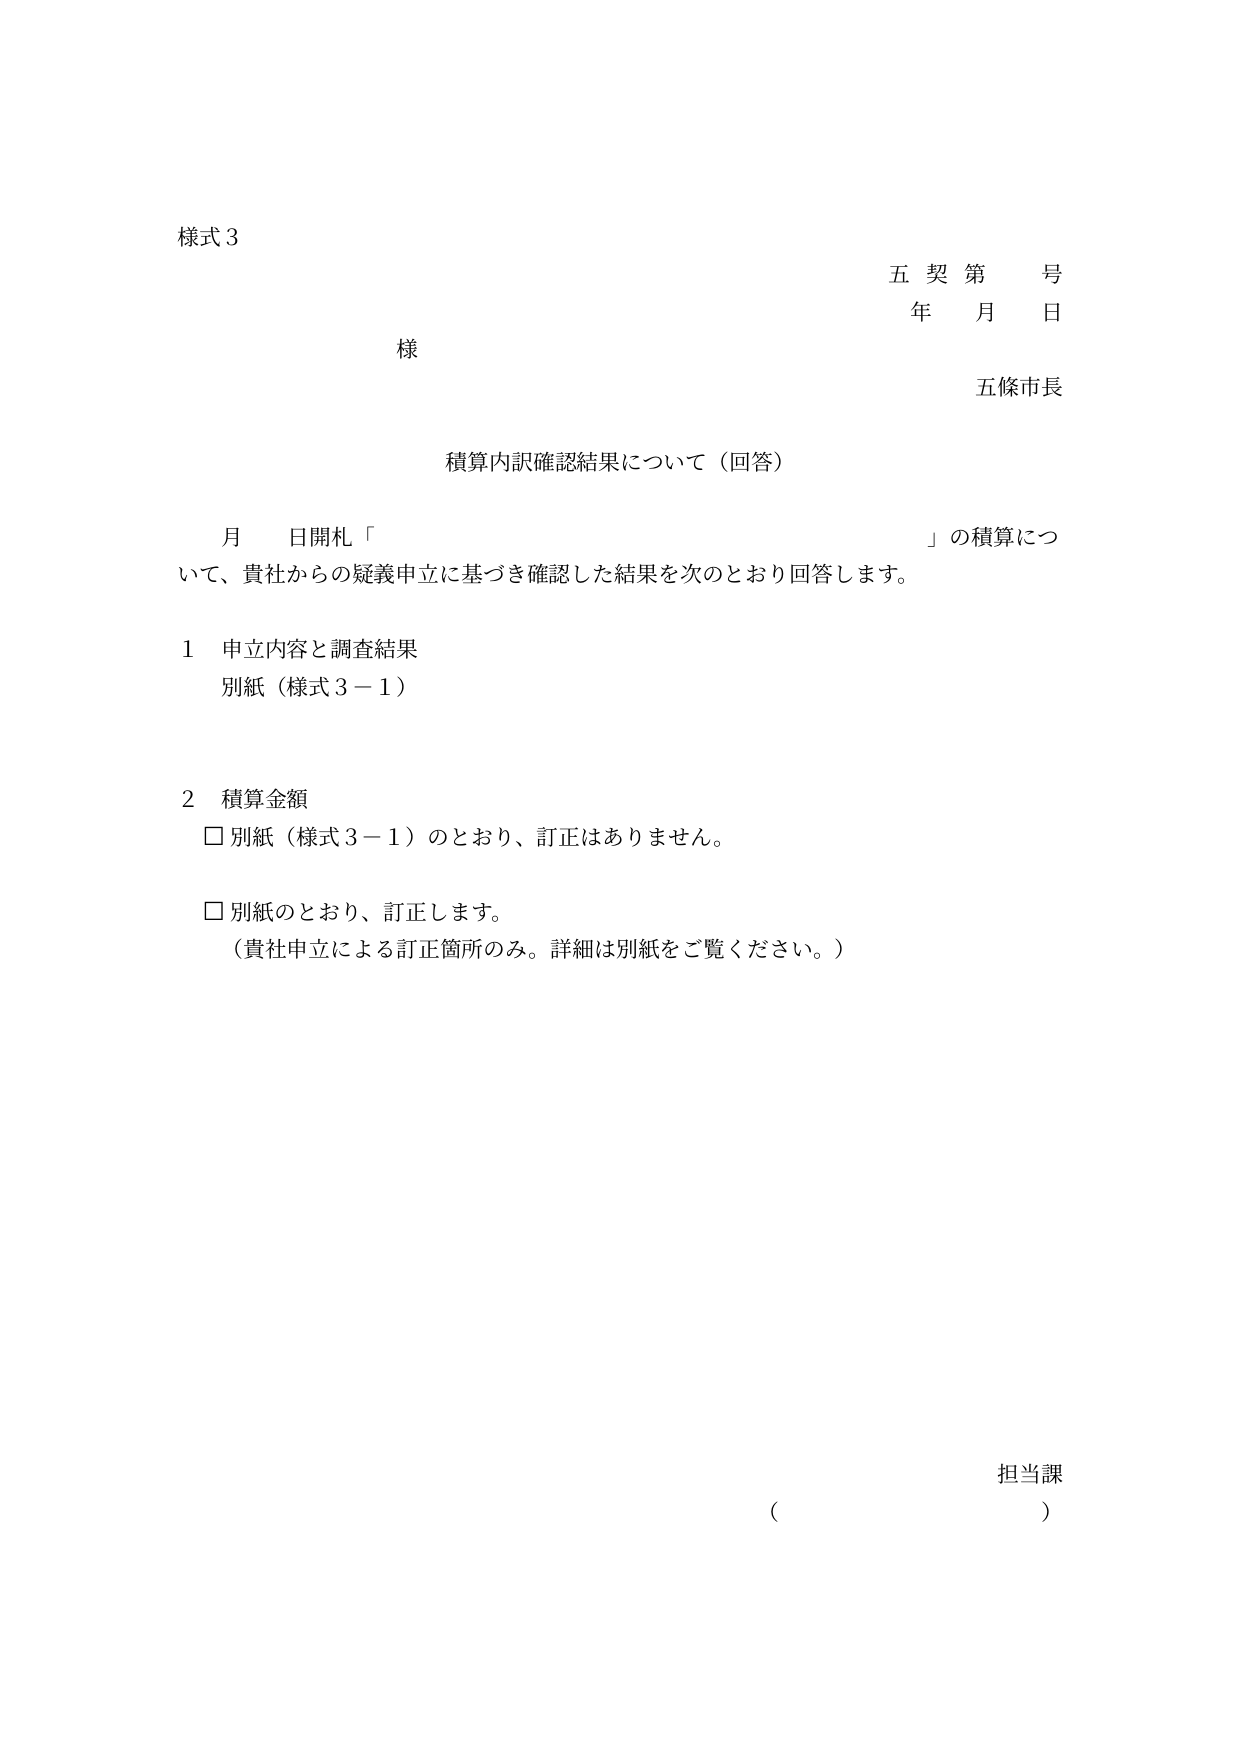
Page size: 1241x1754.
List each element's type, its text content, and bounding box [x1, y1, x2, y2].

text 別紙（様式３－１）のとおり、訂正はありません。 [177, 817, 1063, 854]
text 年 月 日 [177, 292, 1063, 329]
text 月 日開札「 」の積算について、貴社からの疑義申立に基づき確認した結果を次のとおり回答します。 [177, 517, 1063, 592]
text 様式３ [177, 217, 1063, 254]
text 別紙（様式３－１） [177, 667, 1063, 704]
text 様 [177, 329, 1063, 367]
text １ 申立内容と調査結果 [177, 629, 1063, 667]
text 五條市長 [177, 367, 1063, 404]
text 五契第 号 [177, 254, 1063, 292]
text 担当課 [177, 1454, 1063, 1492]
text ２ 積算金額 [177, 779, 1063, 817]
text 別紙のとおり、訂正します。 [177, 892, 1063, 929]
text （貴社申立による訂正箇所のみ。詳細は別紙をご覧ください。） [177, 929, 1063, 967]
text 積算内訳確認結果について（回答） [177, 442, 1063, 479]
text （ ） [177, 1492, 1063, 1529]
